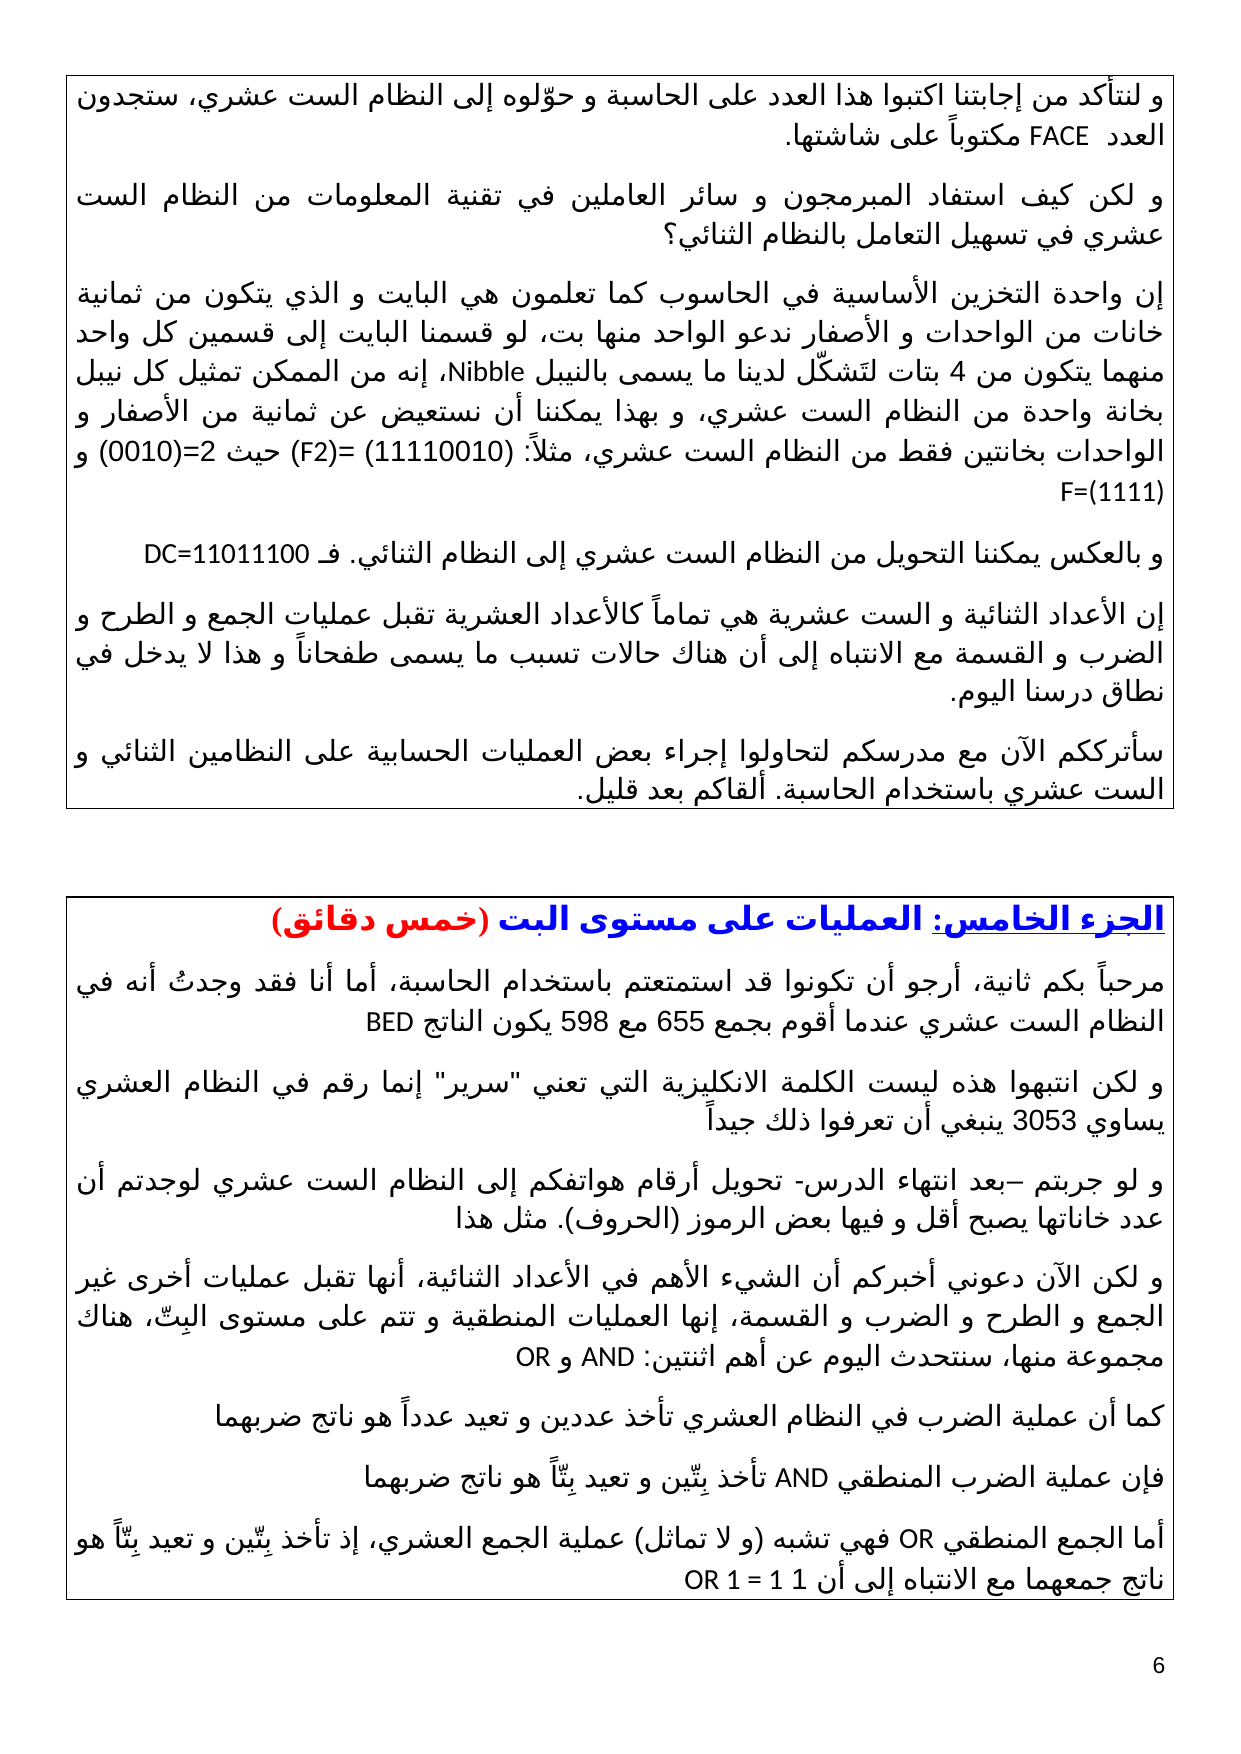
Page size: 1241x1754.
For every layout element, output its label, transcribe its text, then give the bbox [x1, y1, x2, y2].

text سأترككم الآن مع مدرسكم لتحاولوا إجراء بعض العمليات الحسابية على النظامين الثنائي و الست عشري باستخدام الحاسبة. ألقاكم بعد قليل. [67, 730, 1173, 808]
text كما أن عملية الضرب في النظام العشري تأخذ عددين و تعيد عدداً هو ناتج ضربهما [67, 1396, 1173, 1433]
text و لكن انتبهوا هذه ليست الكلمة الانكليزية التي تعني "سرير" إنما رقم في النظام العشري يساوي 3053 ينبغي أن تعرفوا ذلك جيداً [67, 1062, 1173, 1137]
text الجزء الخامس: العمليات على مستوى البت (خمس دقائق) [67, 898, 1173, 938]
text و لكن كيف استفاد المبرمجون و سائر العاملين في تقنية المعلومات من النظام الست عشري في تسهيل التعامل بالنظام الثنائي؟ [67, 175, 1173, 251]
text فإن عملية الضرب المنطقي AND تأخذ بِتّين و تعيد بِتّاً هو ناتج ضربهما [67, 1456, 1173, 1494]
text و لو جربتم –بعد انتهاء الدرس- تحويل أرقام هواتفكم إلى النظام الست عشري لوجدتم أن عدد خاناتها يصبح أقل و فيها بعض الرموز (الحروف). مثل هذا [67, 1159, 1173, 1235]
text إن واحدة التخزين الأساسية في الحاسوب كما تعلمون هي البايت و الذي يتكون من ثمانية خانات من الواحدات و الأصفار ندعو الواحد منها بت، لو قسمنا البايت إلى قسمين كل واحد منهما يتكون من 4 بتات لتَشكّل لدينا ما يسمى بالنيبل Nibble، إنه من الممكن تمثيل كل نيبل بخانة واحدة من النظام الست عشري، و بهذا يمكننا أن نستعيض عن ثمانية من الأصفار و الواحدات بخانتين فقط من النظام الست عشري، مثلاً: (11110010) =(F2) حيث 2=(0010) و F=(1111) [67, 273, 1173, 509]
text أما الجمع المنطقي OR فهي تشبه (و لا تماثل) عملية الجمع العشري، إذ تأخذ بِتّين و تعيد بِتّاً هو ناتج جمعهما مع الانتباه إلى أن 1 OR 1 = 1 [67, 1517, 1173, 1599]
text و لكن الآن دعوني أخبركم أن الشيء الأهم في الأعداد الثنائية، أنها تقبل عمليات أخرى غير الجمع و الطرح و الضرب و القسمة، إنها العمليات المنطقية و تتم على مستوى البِتّ، هناك مجموعة منها، سنتحدث اليوم عن أهم اثنتين: AND و OR [67, 1257, 1173, 1373]
text و لنتأكد من إجابتنا اكتبوا هذا العدد على الحاسبة و حوّلوه إلى النظام الست عشري، ستجدون العدد FACE مكتوباً على شاشتها. [67, 76, 1173, 152]
text و بالعكس يمكننا التحويل من النظام الست عشري إلى النظام الثنائي. فـ DC=11011100 [67, 532, 1173, 571]
text إن الأعداد الثنائية و الست عشرية هي تماماً كالأعداد العشرية تقبل عمليات الجمع و الطرح و الضرب و القسمة مع الانتباه إلى أن هناك حالات تسبب ما يسمى طفحاناً و هذا لا يدخل في نطاق درسنا اليوم. [67, 594, 1173, 708]
text مرحباً بكم ثانية، أرجو أن تكونوا قد استمتعتم باستخدام الحاسبة، أما أنا فقد وجدتُ أنه في النظام الست عشري عندما أقوم بجمع 655 مع 598 يكون الناتج BED [67, 961, 1173, 1038]
